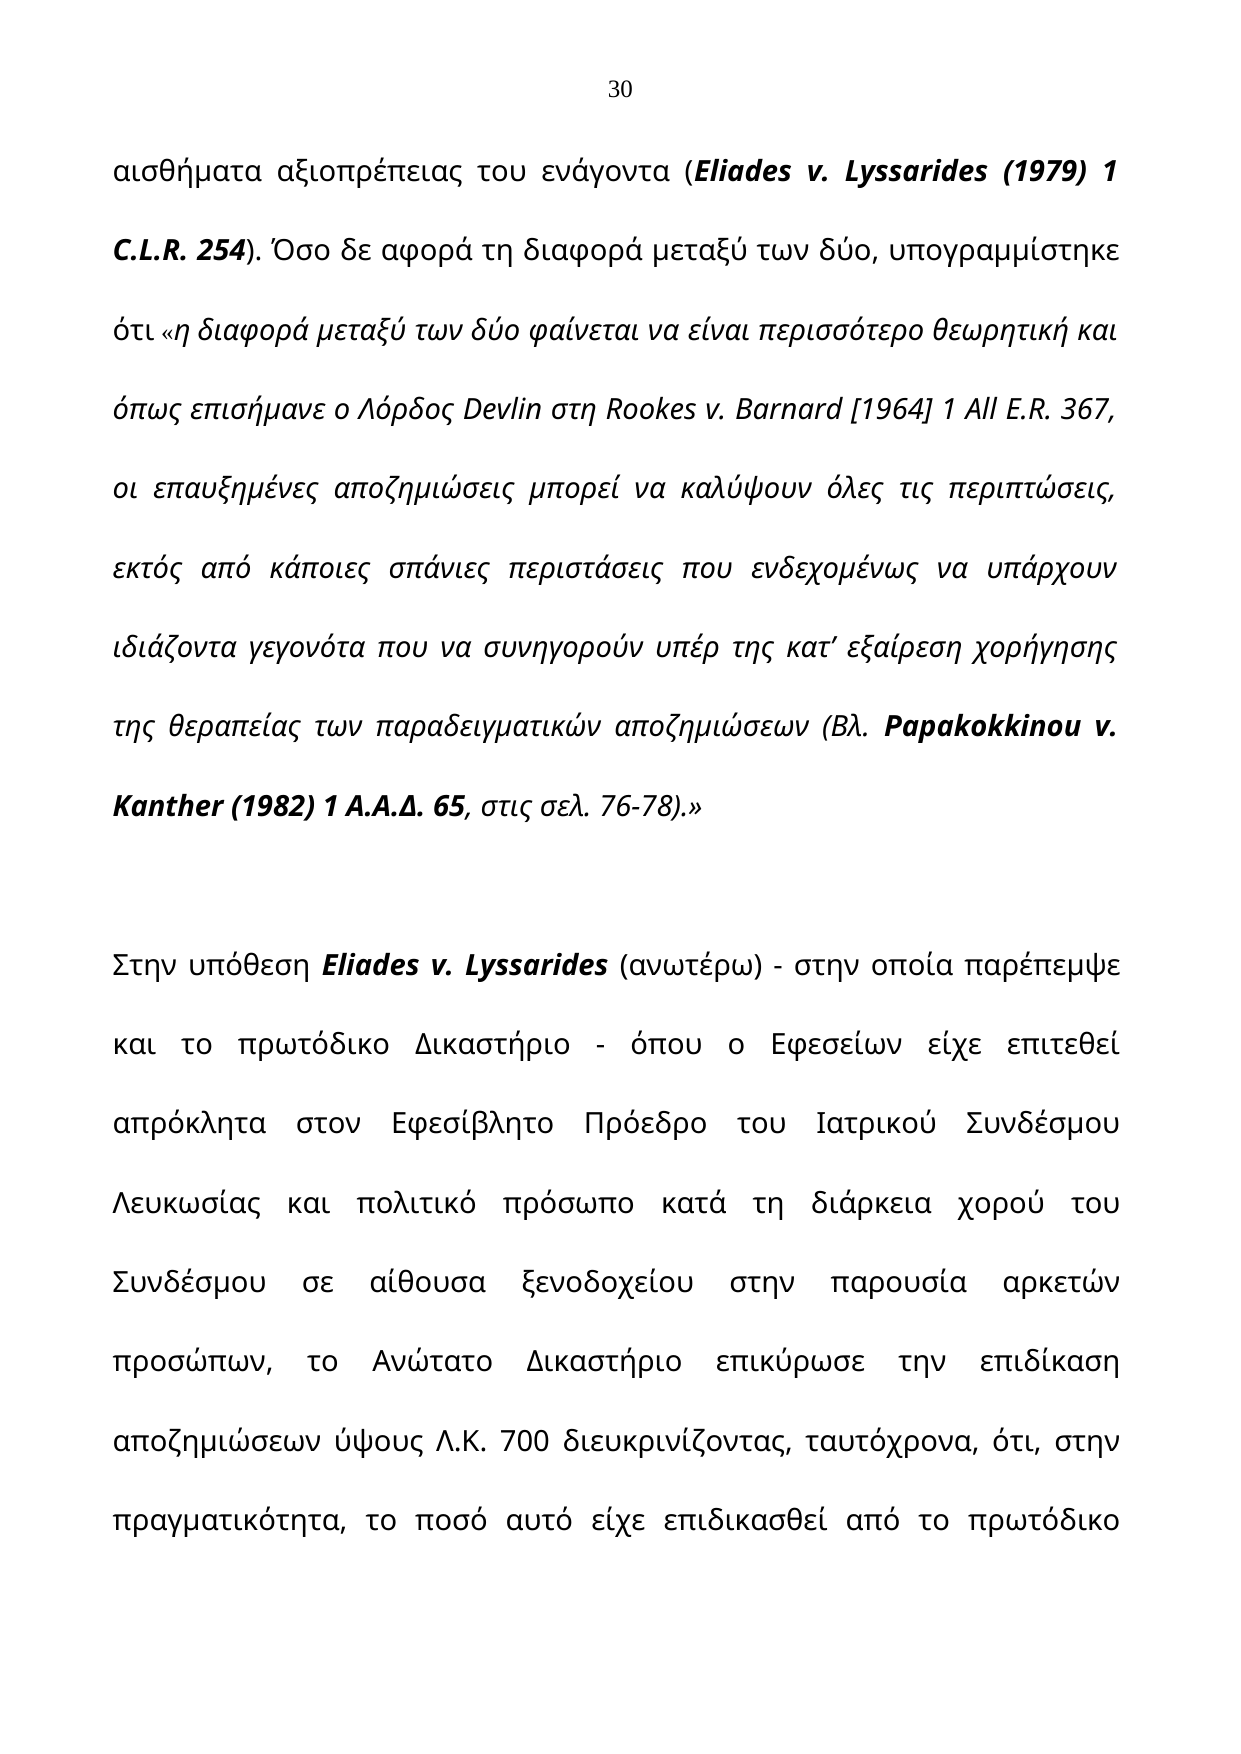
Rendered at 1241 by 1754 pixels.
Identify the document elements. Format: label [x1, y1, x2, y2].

text [112, 150, 1121, 825]
text [112, 944, 1121, 1539]
